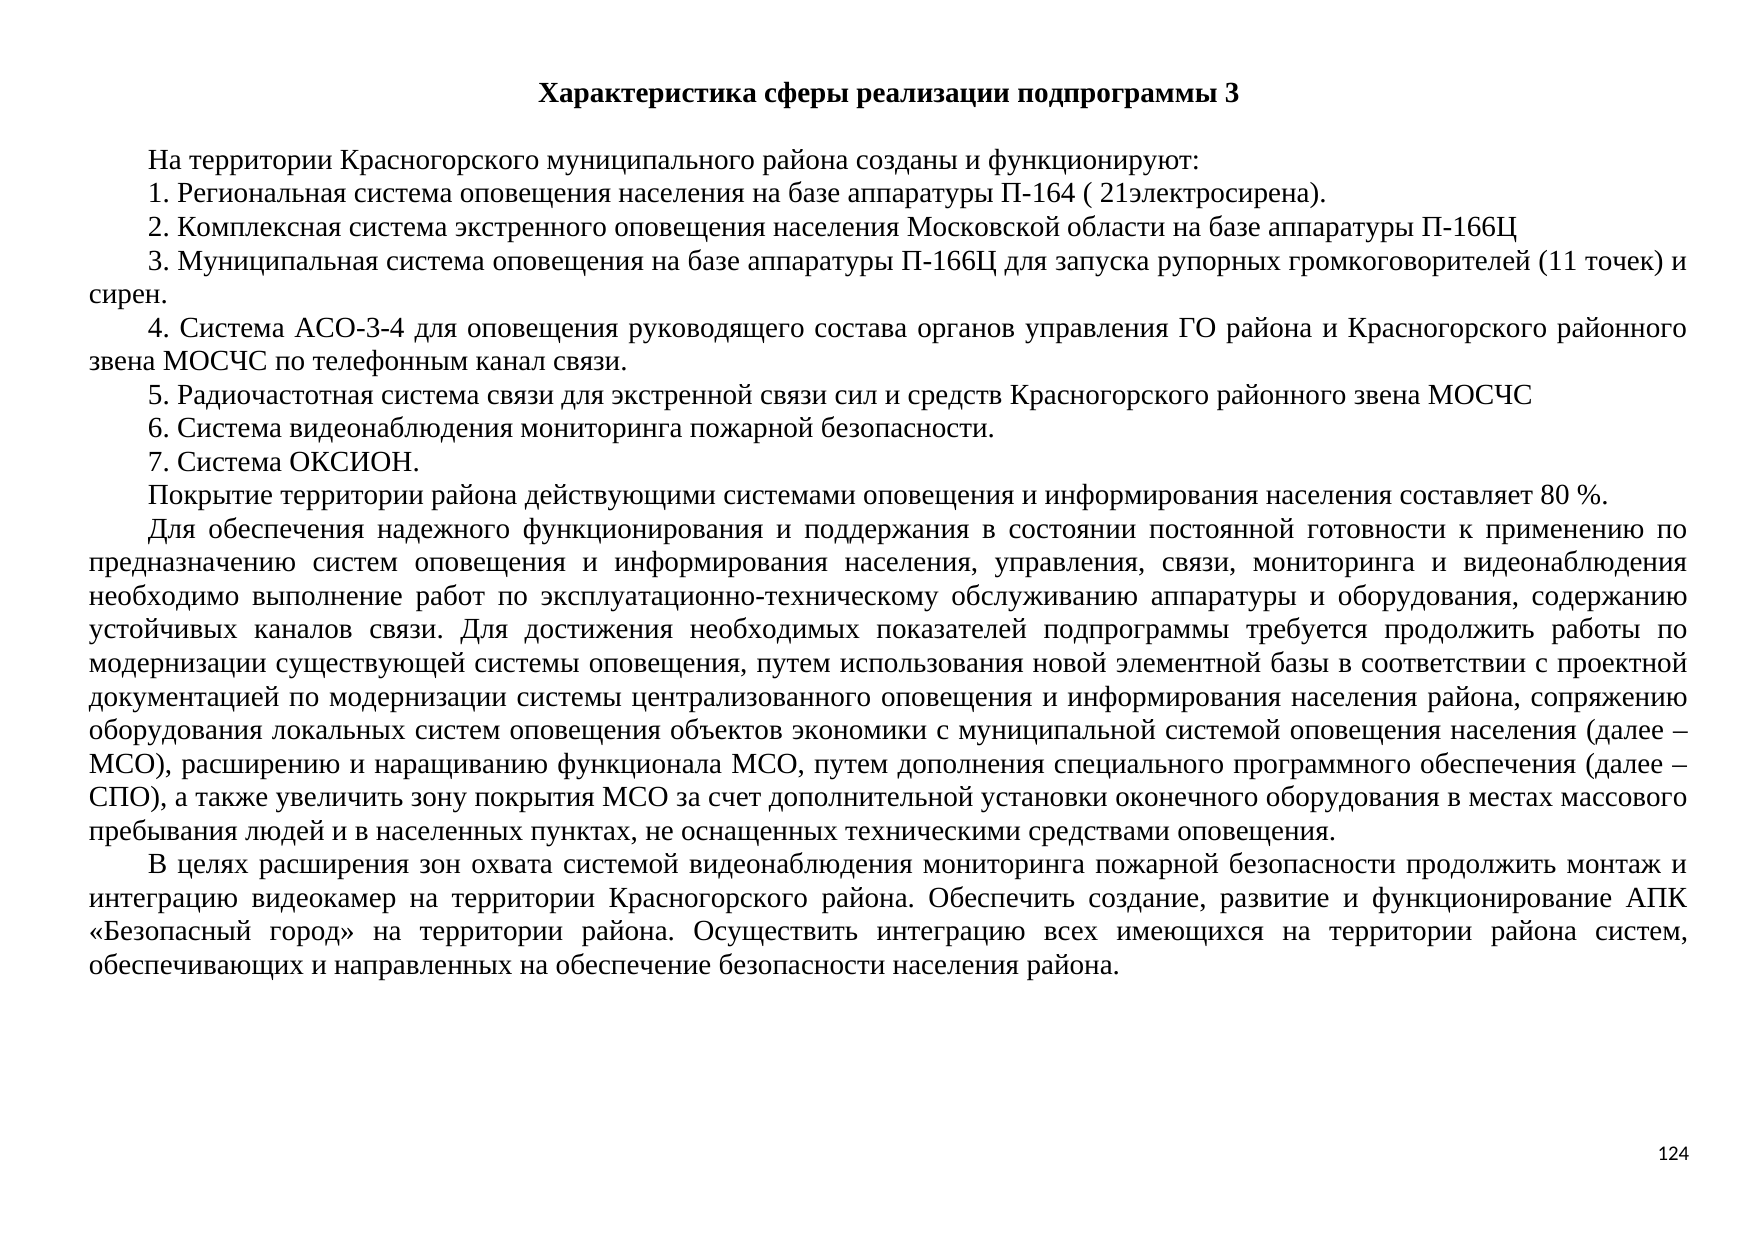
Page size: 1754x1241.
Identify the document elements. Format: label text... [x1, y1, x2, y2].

text 1. Региональная система оповещения населения на базе аппаратуры П-164 ( 21электросирена). [89, 176, 1689, 209]
text 3. Муниципальная система оповещения на базе аппаратуры П-166Ц для запуска рупорных громкоговорителей (11 точек) и сирен. [89, 243, 1689, 310]
text 6. Система видеонаблюдения мониторинга пожарной безопасности. [89, 410, 1689, 444]
text Характеристика сферы реализации подпрограммы 3 [89, 75, 1689, 108]
text Для обеспечения надежного функционирования и поддержания в состоянии постоянной готовности к применению по предназначению систем оповещения и информирования населения, управления, связи, мониторинга и видеонаблюдения необходимо выполнение работ по эксплуатационно-техническому обслуживанию аппаратуры и оборудования, содержанию устойчивых каналов связи. Для достижения необходимых показателей подпрограммы требуется продолжить работы по модернизации существующей системы оповещения, путем использования новой элементной базы в соответствии с проектной документацией по модернизации системы централизованного оповещения и информирования населения района, сопряжению оборудования локальных систем оповещения объектов экономики с муниципальной системой оповещения населения (далее – МСО), расширению и наращиванию функционала МСО, путем дополнения специального программного обеспечения (далее – СПО), а также увеличить зону покрытия МСО за счет дополнительной установки оконечного оборудования в местах массового пребывания людей и в населенных пунктах, не оснащенных техническими средствами оповещения. [89, 511, 1689, 846]
text В целях расширения зон охвата системой видеонаблюдения мониторинга пожарной безопасности продолжить монтаж и интеграцию видеокамер на территории Красногорского района. Обеспечить создание, развитие и функционирование АПК «Безопасный город» на территории района. Осуществить интеграцию всех имеющихся на территории района систем, обеспечивающих и направленных на обеспечение безопасности населения района. [89, 846, 1689, 981]
text Покрытие территории района действующими системами оповещения и информирования населения составляет 80 %. [89, 477, 1689, 511]
text На территории Красногорского муниципального района созданы и функционируют: [89, 142, 1689, 176]
text 2. Комплексная система экстренного оповещения населения Московской области на базе аппаратуры П-166Ц [89, 209, 1689, 243]
text 4. Система АСО-3-4 для оповещения руководящего состава органов управления ГО района и Красногорского районного звена МОСЧС по телефонным канал связи. [89, 310, 1689, 377]
text 5. Радиочастотная система связи для экстренной связи сил и средств Красногорского районного звена МОСЧС [89, 377, 1689, 410]
text 7. Система ОКСИОН. [89, 444, 1689, 477]
